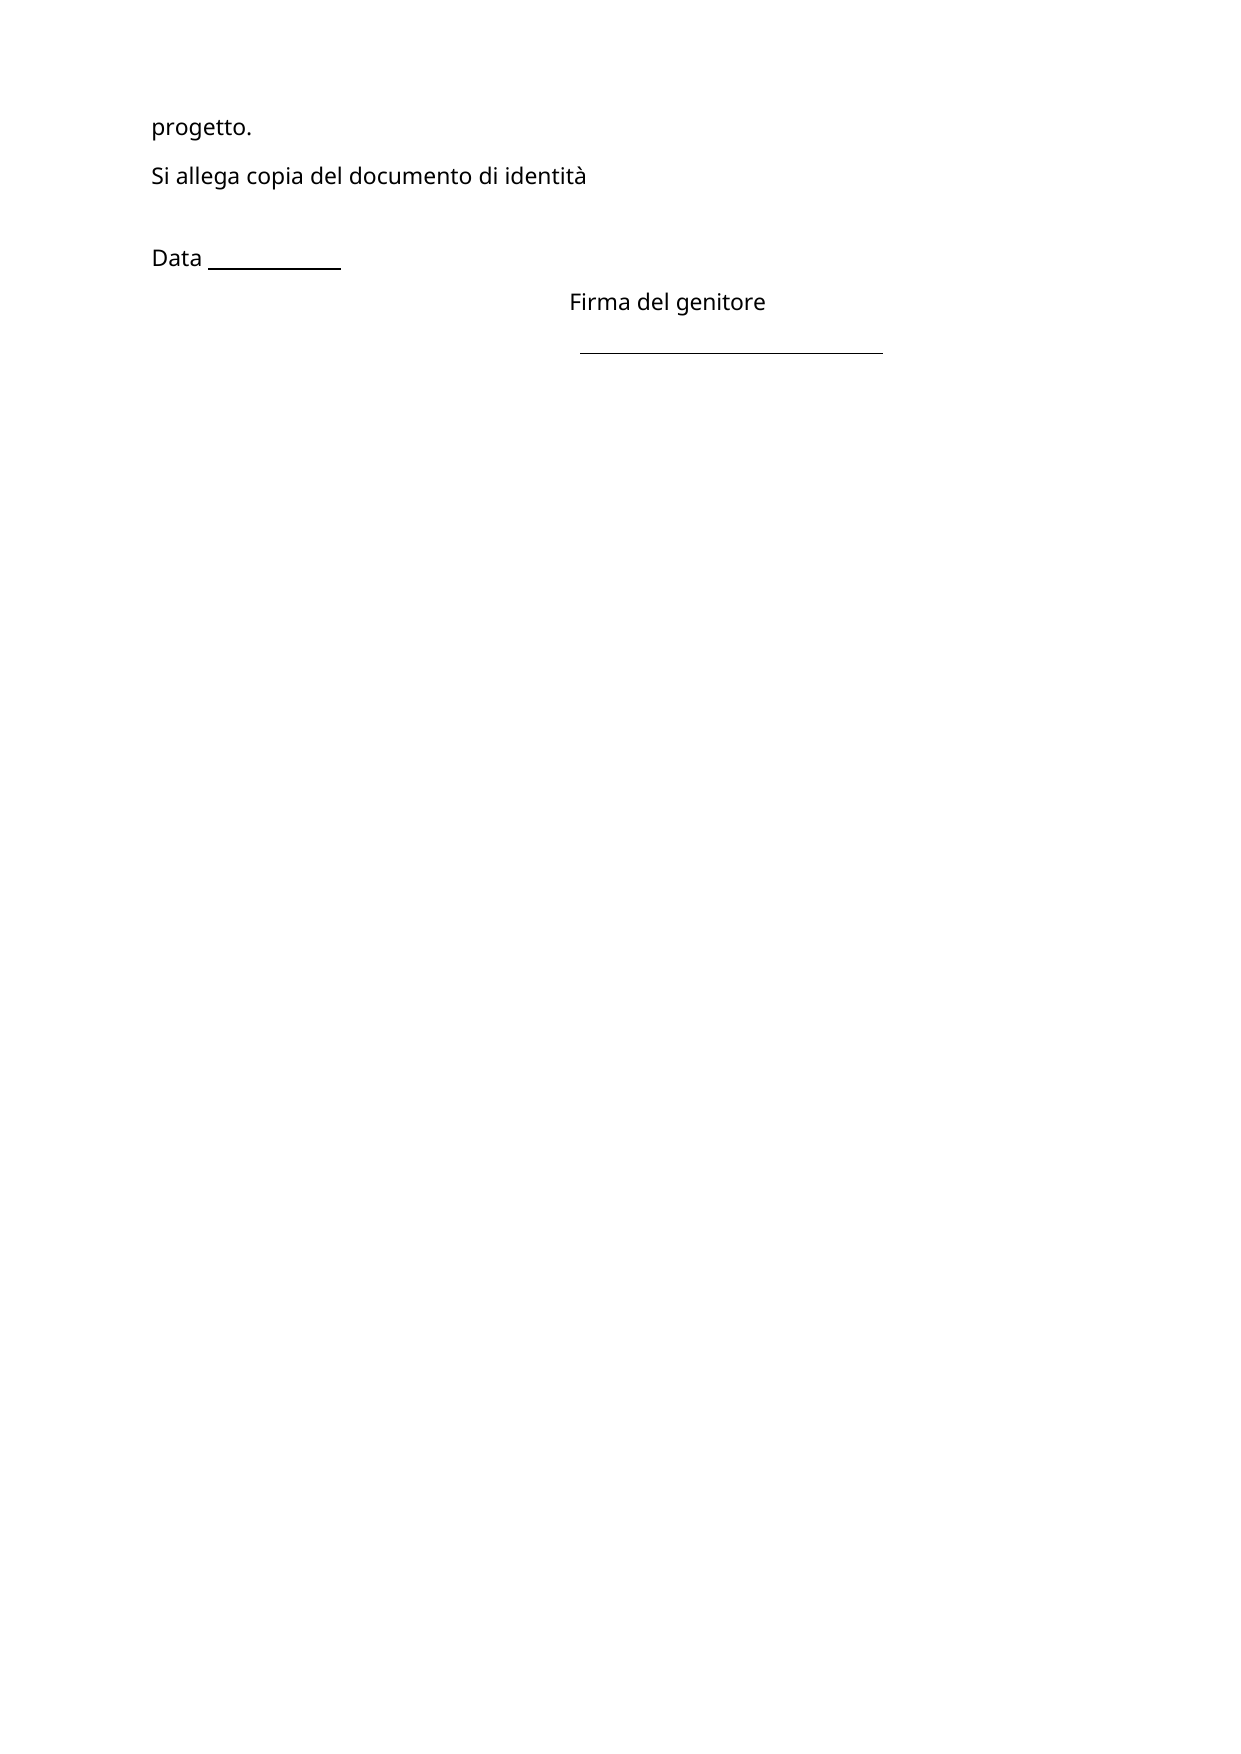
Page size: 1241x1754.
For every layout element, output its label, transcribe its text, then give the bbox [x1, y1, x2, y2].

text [151, 110, 1079, 142]
text Data [139, 242, 352, 273]
text Firma del genitore [245, 285, 1090, 317]
text Si allega copia del documento di identità [151, 159, 1079, 191]
